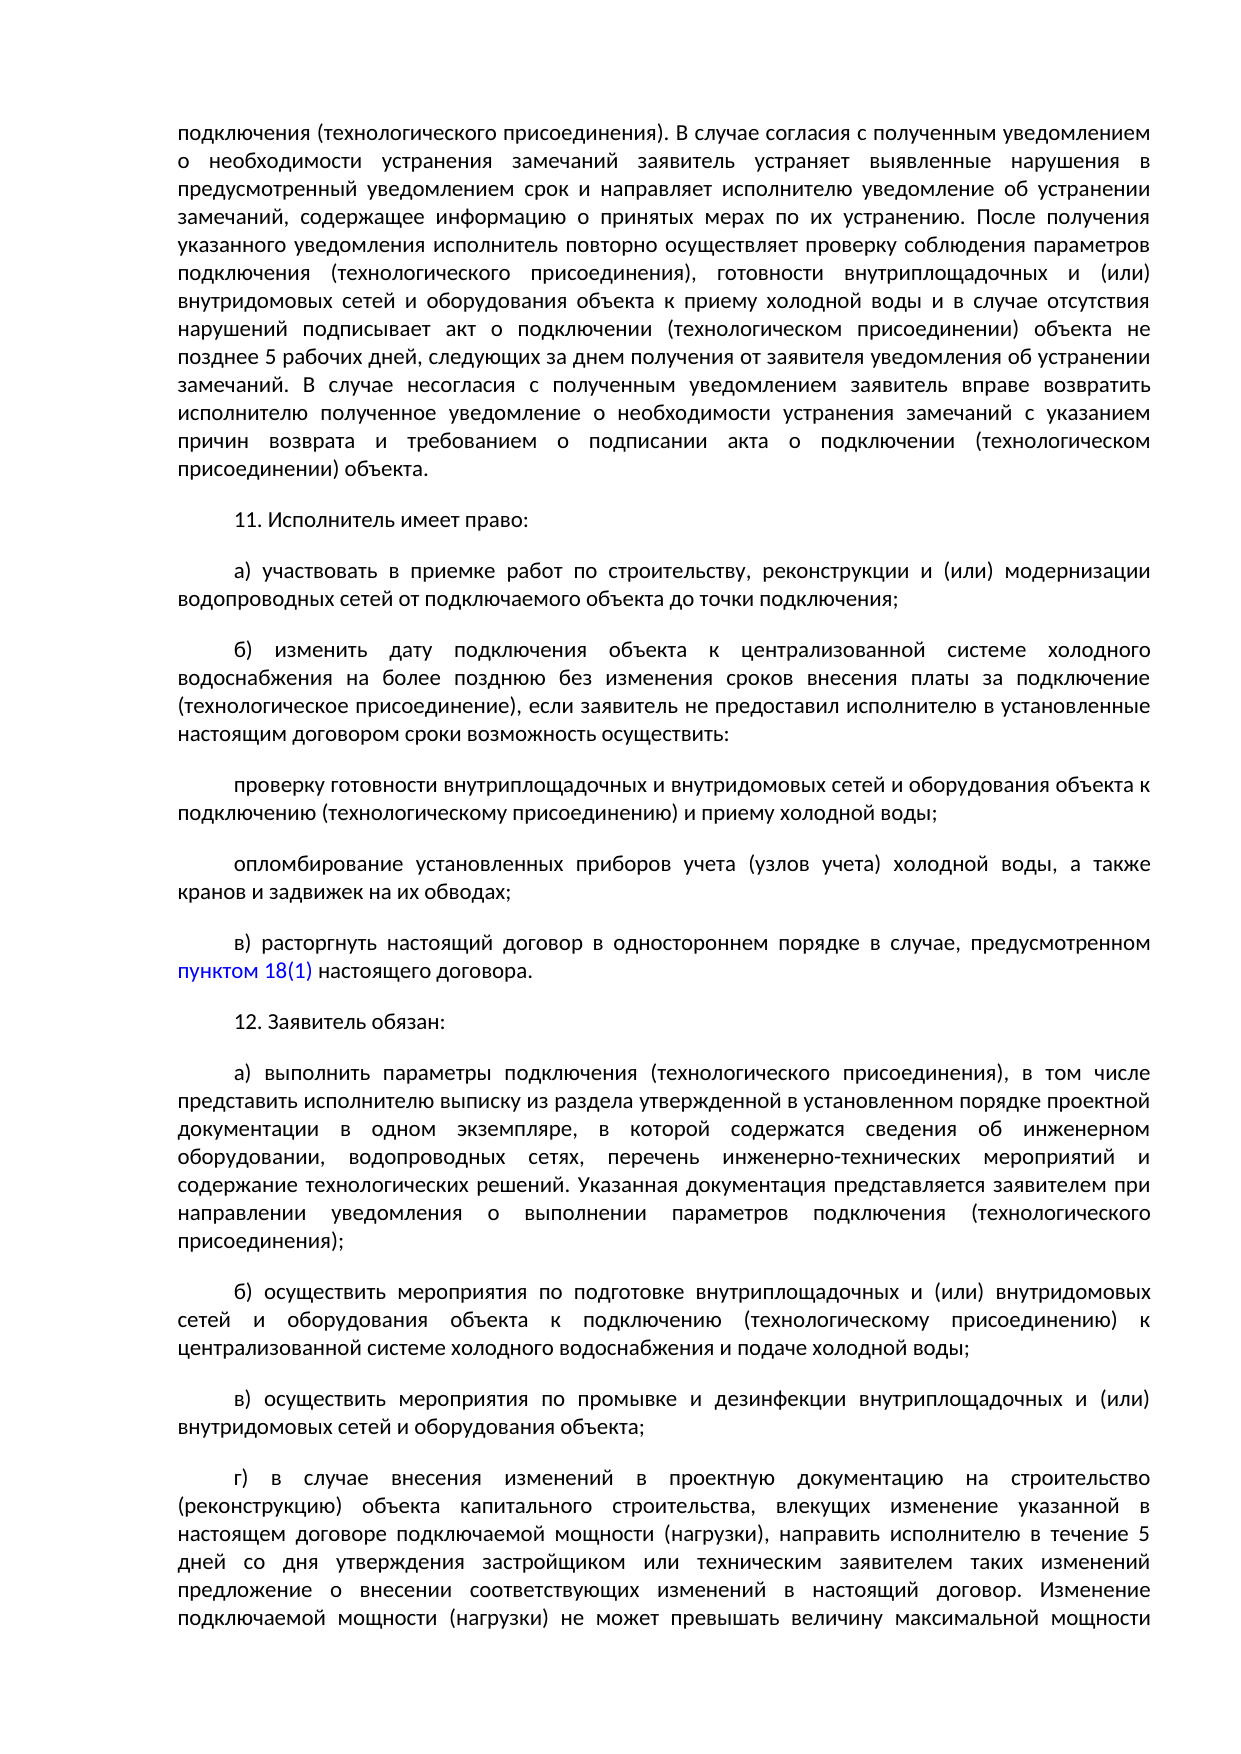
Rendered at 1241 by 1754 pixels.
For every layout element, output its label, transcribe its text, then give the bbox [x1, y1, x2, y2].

text в) расторгнуть настоящий договор в одностороннем порядке в случае, предусмотренном пунктом 18(1) настоящего договора. [177, 928, 1152, 984]
text б) изменить дату подключения объекта к централизованной системе холодного водоснабжения на более позднюю без изменения сроков внесения платы за подключение (технологическое присоединение), если заявитель не предоставил исполнителю в установленные настоящим договором сроки возможность осуществить: [177, 635, 1152, 747]
text 12. Заявитель обязан: [177, 1007, 1152, 1035]
text опломбирование установленных приборов учета (узлов учета) холодной воды, а также кранов и задвижек на их обводах; [177, 849, 1152, 905]
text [177, 118, 1152, 482]
text проверку готовности внутриплощадочных и внутридомовых сетей и оборудования объекта к подключению (технологическому присоединению) и приему холодной воды; [177, 770, 1152, 826]
text в) осуществить мероприятия по промывке и дезинфекции внутриплощадочных и (или) внутридомовых сетей и оборудования объекта; [177, 1384, 1152, 1440]
text б) осуществить мероприятия по подготовке внутриплощадочных и (или) внутридомовых сетей и оборудования объекта к подключению (технологическому присоединению) к централизованной системе холодного водоснабжения и подаче холодной воды; [177, 1277, 1152, 1361]
text а) участвовать в приемке работ по строительству, реконструкции и (или) модернизации водопроводных сетей от подключаемого объекта до точки подключения; [177, 556, 1152, 612]
text а) выполнить параметры подключения (технологического присоединения), в том числе представить исполнителю выписку из раздела утвержденной в установленном порядке проектной документации в одном экземпляре, в которой содержатся сведения об инженерном оборудовании, водопроводных сетях, перечень инженерно-технических мероприятий и содержание технологических решений. Указанная документация представляется заявителем при направлении уведомления о выполнении параметров подключения (технологического присоединения); [177, 1058, 1152, 1254]
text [177, 1463, 1152, 1631]
text 11. Исполнитель имеет право: [177, 505, 1152, 533]
